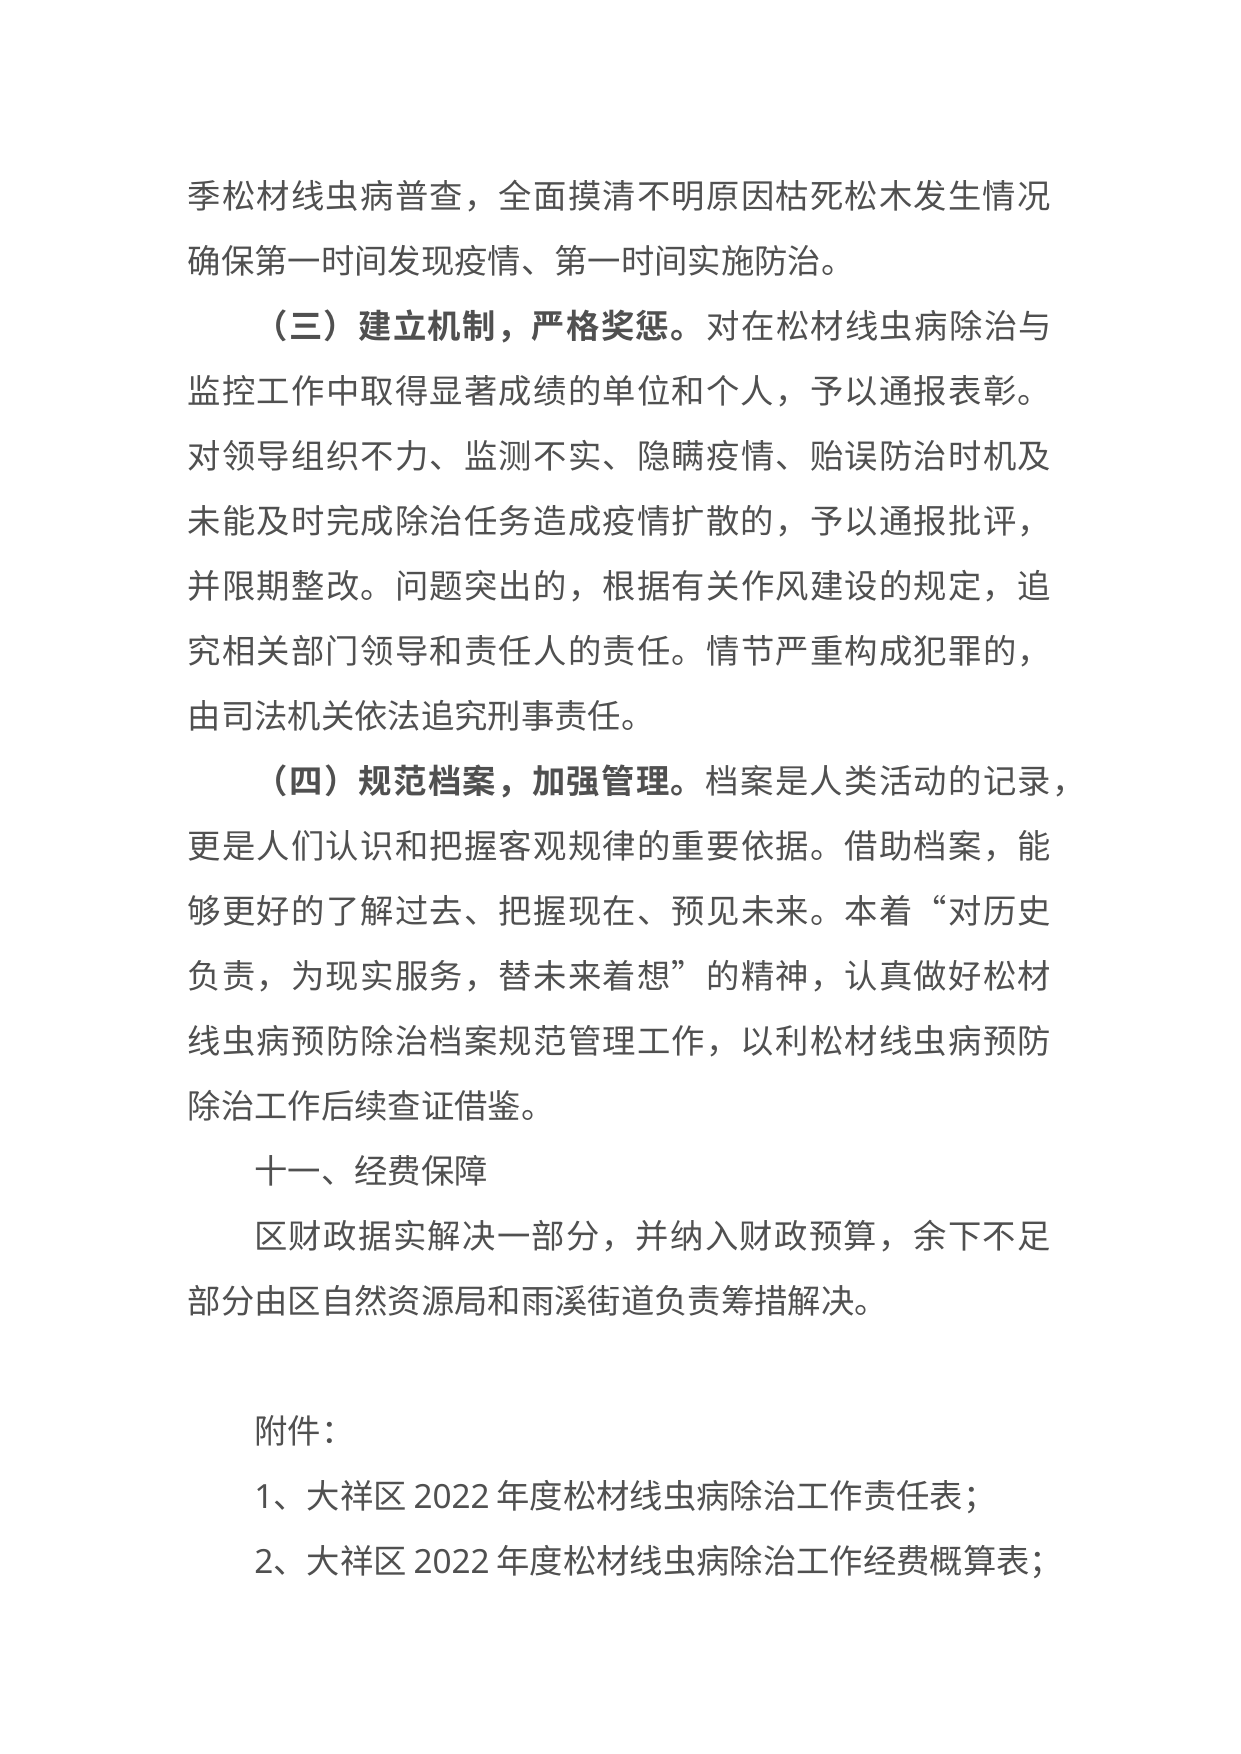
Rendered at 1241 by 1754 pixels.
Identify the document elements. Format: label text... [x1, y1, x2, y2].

text 区财政据实解决一部分，并纳入财政预算，余下不足部分由区自然资源局和雨溪街道负责筹措解决。 [187, 1202, 1053, 1332]
text 1、大祥区2022年度松材线虫病除治工作责任表； [187, 1462, 1053, 1527]
text 附件： [187, 1397, 1053, 1462]
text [187, 162, 1053, 292]
text （四）规范档案，加强管理。档案是人类活动的记录，更是人们认识和把握客观规律的重要依据。借助档案，能够更好的了解过去、把握现在、预见未来。本着“对历史负责，为现实服务，替未来着想”的精神，认真做好松材线虫病预防除治档案规范管理工作，以利松材线虫病预防除治工作后续查证借鉴。 [187, 747, 1053, 1137]
text （三）建立机制，严格奖惩。对在松材线虫病除治与监控工作中取得显著成绩的单位和个人，予以通报表彰。对领导组织不力、监测不实、隐瞒疫情、贻误防治时机及未能及时完成除治任务造成疫情扩散的，予以通报批评，并限期整改。问题突出的，根据有关作风建设的规定，追究相关部门领导和责任人的责任。情节严重构成犯罪的，由司法机关依法追究刑事责任。 [187, 292, 1053, 747]
text 2、大祥区2022年度松材线虫病除治工作经费概算表； [187, 1527, 1053, 1592]
text 十一、经费保障 [187, 1137, 1053, 1202]
